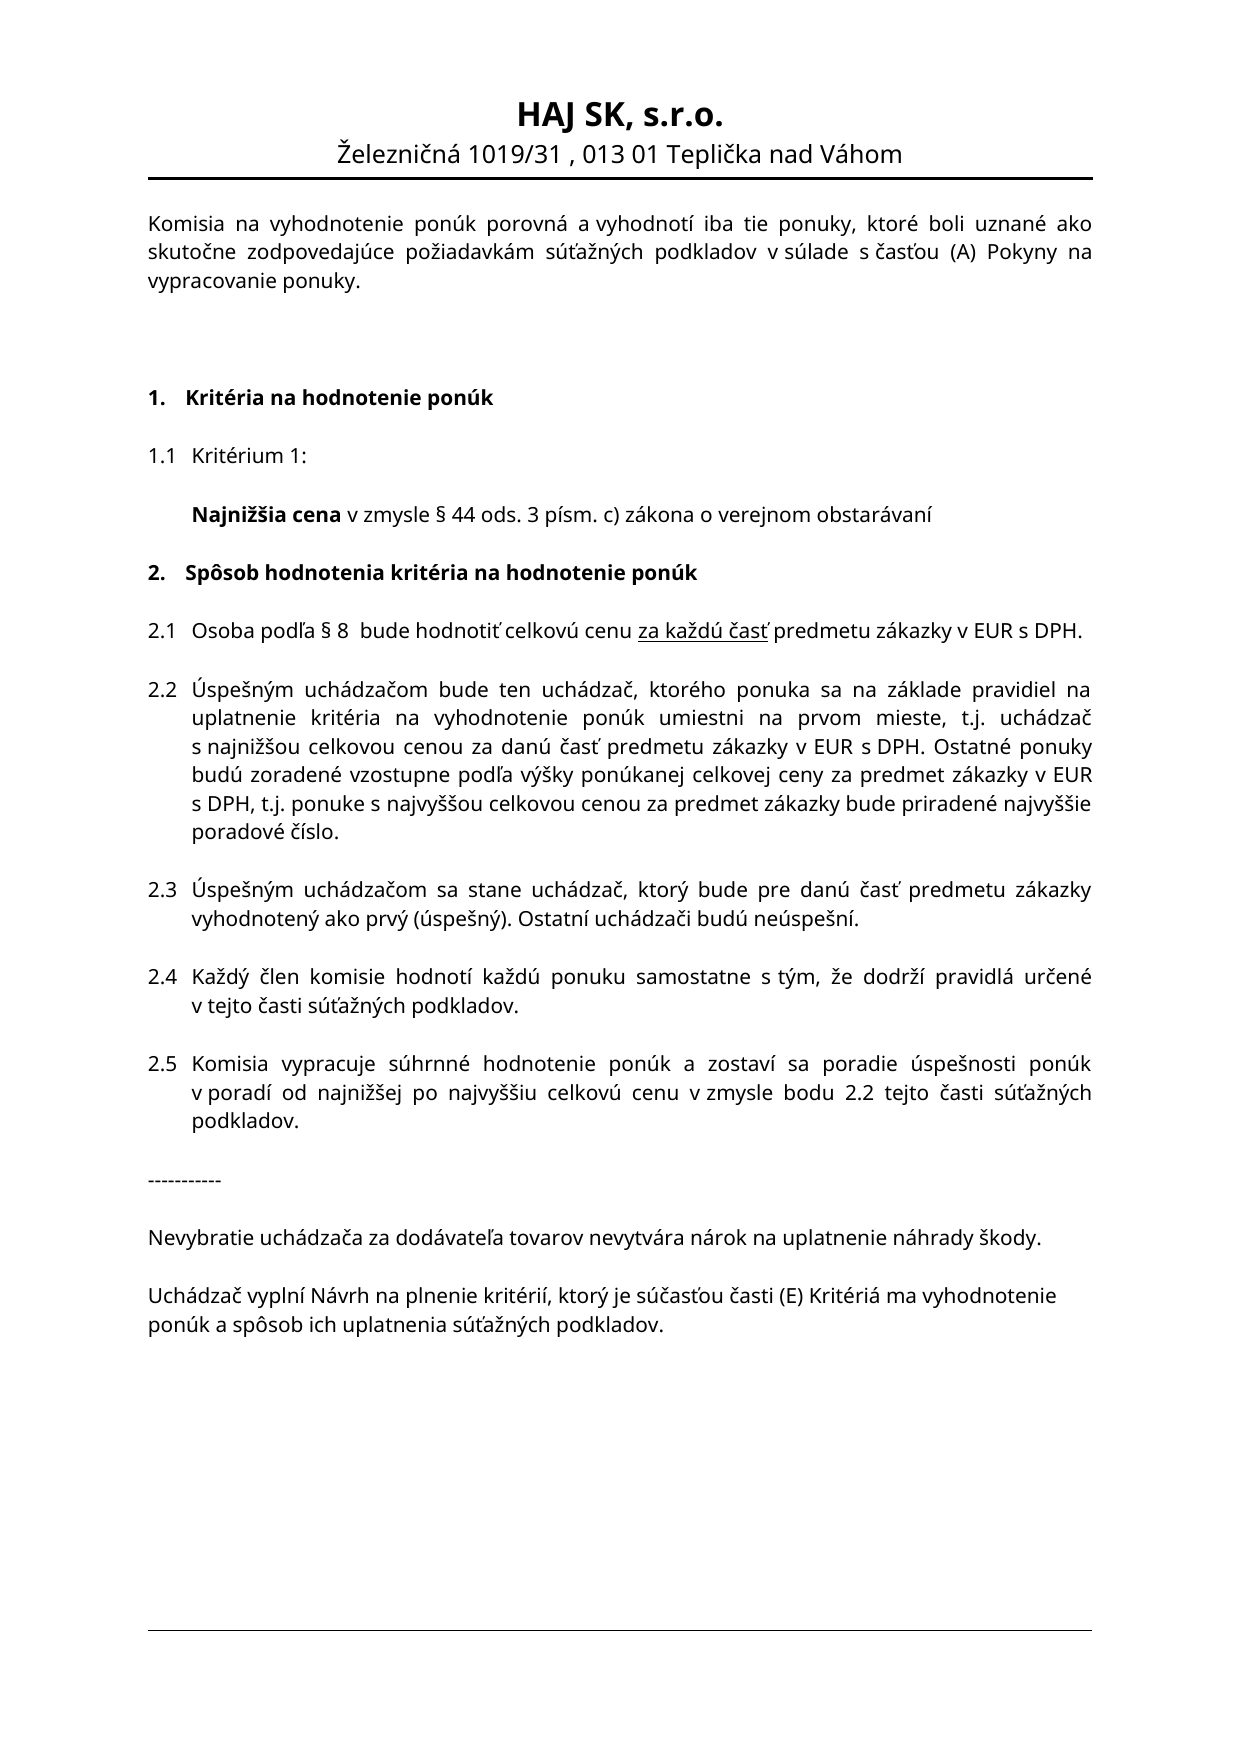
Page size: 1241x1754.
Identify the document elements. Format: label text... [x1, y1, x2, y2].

list Úspešným uchádzačom sa stane uchádzač, ktorý bude pre danú časť predmetu zákazky vyhodnotený ako prvý (úspešný). Ostatní uchádzači budú neúspešní. [148, 876, 1092, 932]
list Komisia vypracuje súhrnné hodnotenie ponúk a zostaví sa poradie úspešnosti ponúk v poradí od najnižšej po najvyššiu celkovú cenu v zmysle bodu 2.2 tejto časti súťažných podkladov. [148, 1049, 1092, 1135]
list Kritéria na hodnotenie ponúk [148, 383, 1092, 411]
text Uchádzač vyplní Návrh na plnenie kritérií, ktorý je súčasťou časti (E) Kritériá ma vyhodnotenie ponúk a spôsob ich uplatnenia súťažných podkladov. [148, 1282, 1092, 1338]
text Nevybratie uchádzača za dodávateľa tovarov nevytvára nárok na uplatnenie náhrady škody. [148, 1223, 1092, 1252]
list Úspešným uchádzačom bude ten uchádzač, ktorého ponuka sa na základe pravidiel na uplatnenie kritéria na vyhodnotenie ponúk umiestni na prvom mieste, t.j. uchádzač s najnižšou celkovou cenou za danú časť predmetu zákazky v EUR s DPH. Ostatné ponuky budú zoradené vzostupne podľa výšky ponúkanej celkovej ceny za predmet zákazky v EUR s DPH, t.j. ponuke s najvyššou celkovou cenou za predmet zákazky bude priradené najvyššie poradové číslo. [148, 675, 1092, 846]
text Najnižšia cena v zmysle § 44 ods. 3 písm. c) zákona o verejnom obstarávaní [191, 500, 1092, 528]
list Osoba podľa § 8 bude hodnotiť celkovú cenu za každú časť predmetu zákazky v EUR s DPH. [148, 617, 1092, 645]
list Spôsob hodnotenia kritéria na hodnotenie ponúk [148, 558, 1092, 587]
text ----------- [148, 1165, 1092, 1193]
list Každý člen komisie hodnotí každú ponuku samostatne s tým, že dodrží pravidlá určené v tejto časti súťažných podkladov. [148, 962, 1092, 1019]
text Komisia na vyhodnotenie ponúk porovná a vyhodnotí iba tie ponuky, ktoré boli uznané ako skutočne zodpovedajúce požiadavkám súťažných podkladov v súlade s časťou (A) Pokyny na vypracovanie ponuky. [148, 209, 1092, 294]
list Kritérium 1: [148, 441, 1092, 470]
